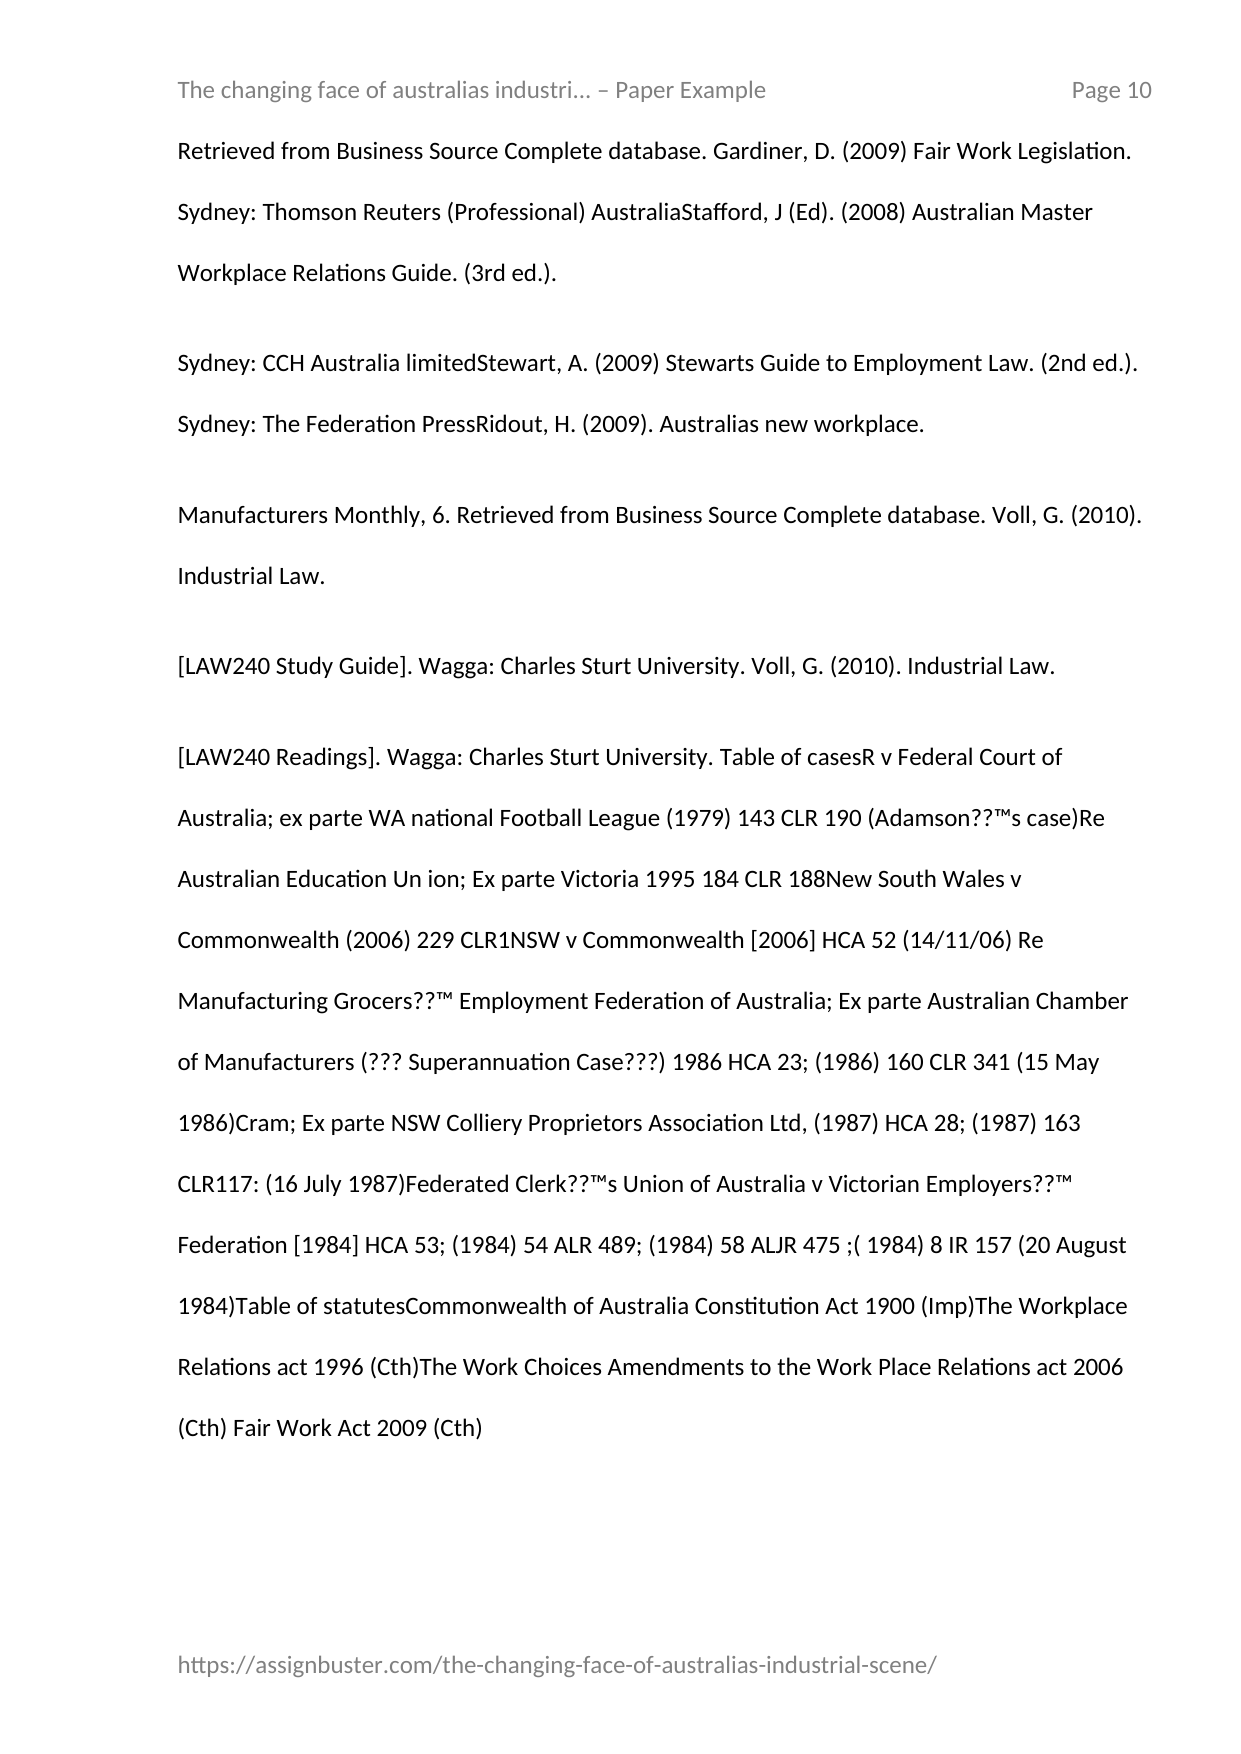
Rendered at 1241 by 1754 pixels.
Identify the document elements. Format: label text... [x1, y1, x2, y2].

text Retrieved from Business Source Complete database. Gardiner, D. (2009) Fair Work Legislation. Sydney: Thomson Reuters (Professional) AustraliaStafford, J (Ed). (2008) Australian Master Workplace Relations Guide. (3rd ed.). [177, 135, 1152, 287]
text Manufacturers Monthly, 6. Retrieved from Business Source Complete database. Voll, G. (2010). Industrial Law. [177, 499, 1152, 591]
text [LAW240 Study Guide]. Wagga: Charles Sturt University. Voll, G. (2010). Industrial Law. [177, 651, 1152, 681]
text [LAW240 Readings]. Wagga: Charles Sturt University. Table of casesR v Federal Court of Australia; ex parte WA national Football League (1979) 143 CLR 190 (Adamson??™s case)Re Australian Education Un ion; Ex parte Victoria 1995 184 CLR 188New South Wales v Commonwealth (2006) 229 CLR1NSW v Commonwealth [2006] HCA 52 (14/11/06) Re Manufacturing Grocers??™ Employment Federation of Australia; Ex parte Australian Chamber of Manufacturers (??? Superannuation Case???) 1986 HCA 23; (1986) 160 CLR 341 (15 May 1986)Cram; Ex parte NSW Colliery Proprietors Association Ltd, (1987) HCA 28; (1987) 163 CLR117: (16 July 1987)Federated Clerk??™s Union of Australia v Victorian Employers??™ Federation [1984] HCA 53; (1984) 54 ALR 489; (1984) 58 ALJR 475 ;( 1984) 8 IR 157 (20 August 1984)Table of statutesCommonwealth of Australia Constitution Act 1900 (Imp)The Workplace Relations act 1996 (Cth)The Work Choices Amendments to the Work Place Relations act 2006 (Cth) Fair Work Act 2009 (Cth) [177, 741, 1152, 1443]
text Sydney: CCH Australia limitedStewart, A. (2009) Stewarts Guide to Employment Law. (2nd ed.). Sydney: The Federation PressRidout, H. (2009). Australias new workplace. [177, 347, 1152, 439]
